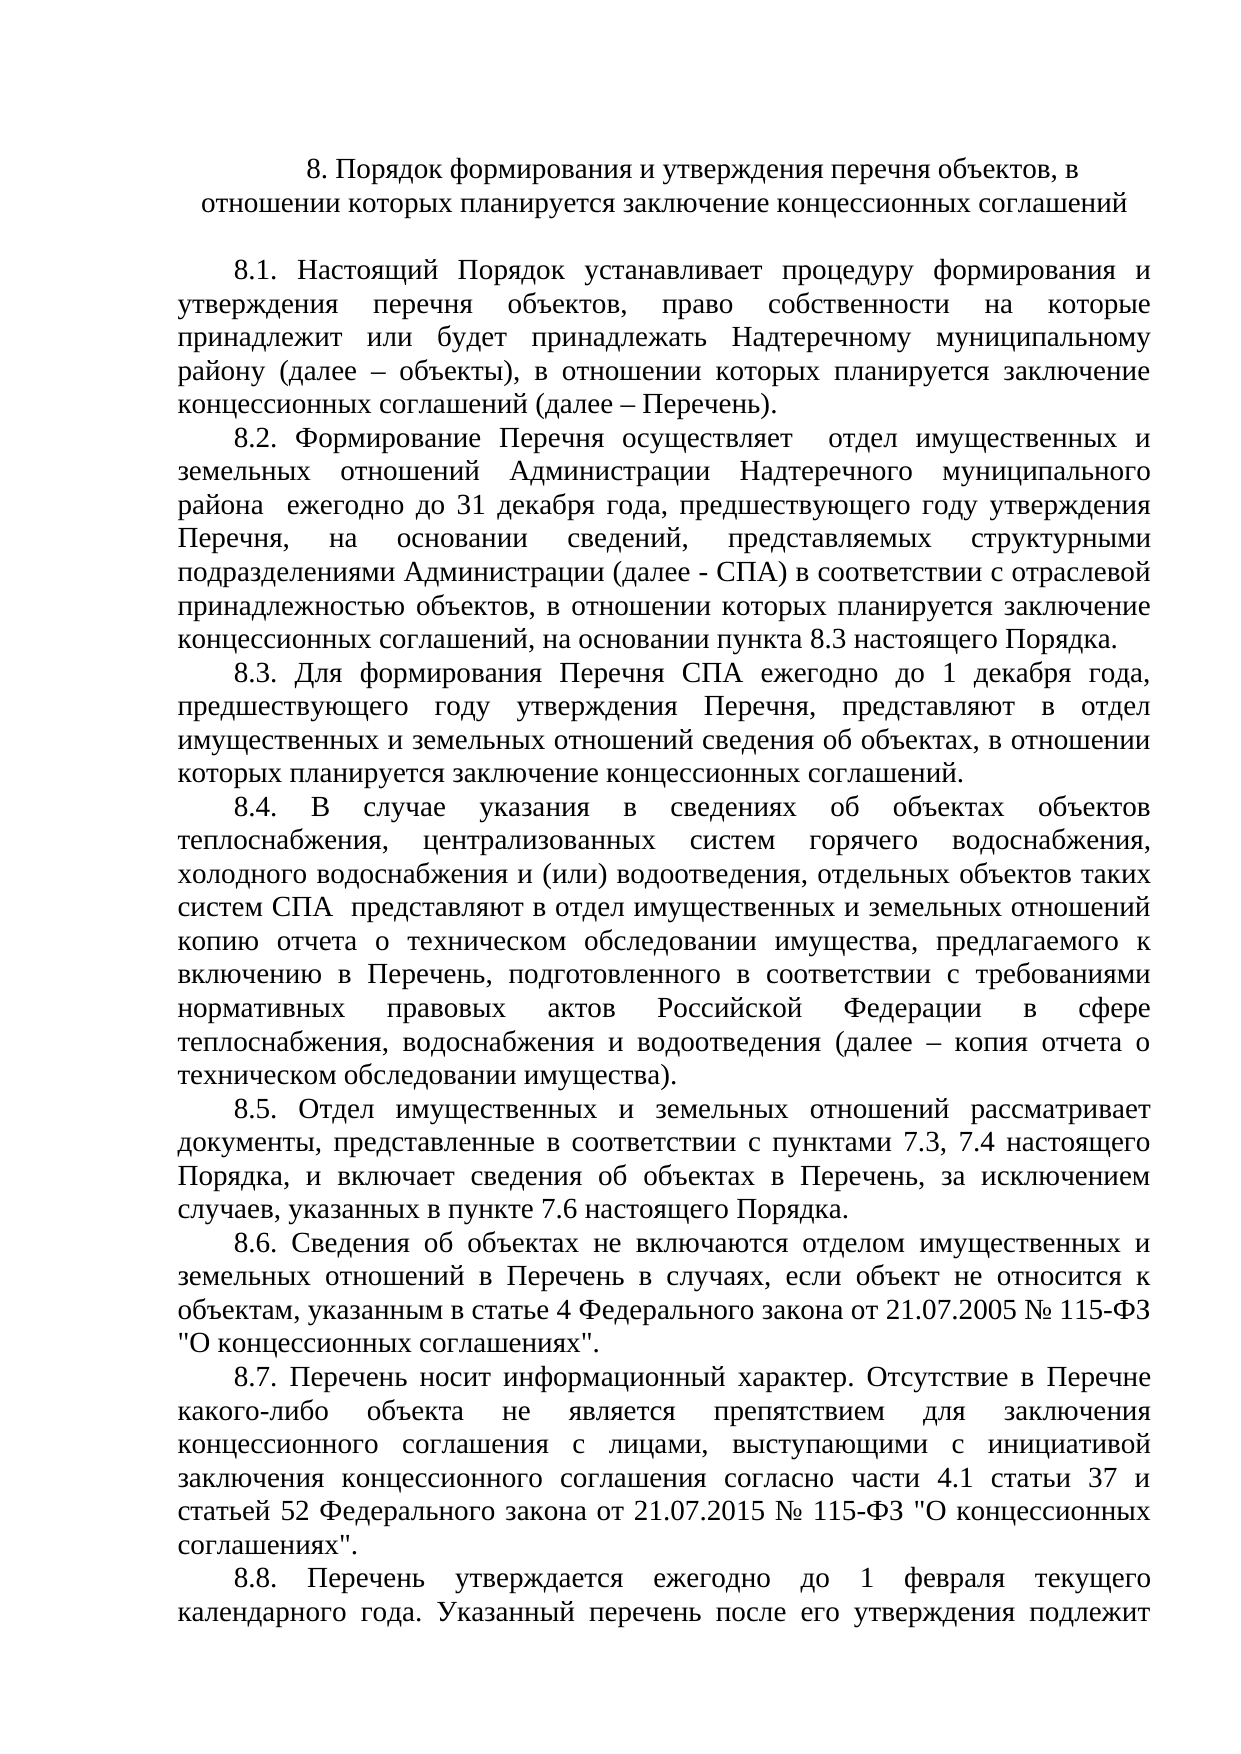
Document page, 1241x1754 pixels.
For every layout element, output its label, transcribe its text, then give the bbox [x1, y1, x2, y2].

text 8.3. Для формирования Перечня СПА ежегодно до 1 декабря года, предшествующего году утверждения Перечня, представляют в отдел имущественных и земельных отношений сведения об объектах, в отношении которых планируется заключение концессионных соглашений. [177, 655, 1152, 789]
text 8.4. В случае указания в сведениях об объектах объектов теплоснабжения, централизованных систем горячего водоснабжения, холодного водоснабжения и (или) водоотведения, отдельных объектов таких систем СПА представляют в отдел имущественных и земельных отношений копию отчета о техническом обследовании имущества, предлагаемого к включению в Перечень, подготовленного в соответствии с требованиями нормативных правовых актов Российской Федерации в сфере теплоснабжения, водоснабжения и водоотведения (далее – копия отчета о техническом обследовании имущества). [177, 789, 1152, 1091]
text 8.2. Формирование Перечня осуществляет отдел имущественных и земельных отношений Администрации Надтеречного муниципального района ежегодно до 31 декабря года, предшествующего году утверждения Перечня, на основании сведений, представляемых структурными подразделениями Администрации (далее - СПА) в соответствии с отраслевой принадлежностью объектов, в отношении которых планируется заключение концессионных соглашений, на основании пункта 8.3 настоящего Порядка. [177, 420, 1152, 655]
text 8.7. Перечень носит информационный характер. Отсутствие в Перечне какого-либо объекта не является препятствием для заключения концессионного соглашения с лицами, выступающими с инициативой заключения концессионного соглашения согласно части 4.1 статьи 37 и статьей 52 Федерального закона от 21.07.2015 № 115-ФЗ "О концессионных соглашениях". [177, 1359, 1152, 1560]
text 8. Порядок формирования и утверждения перечня объектов, в отношении которых планируется заключение концессионных соглашений [177, 152, 1152, 219]
text 8.6. Сведения об объектах не включаются отделом имущественных и земельных отношений в Перечень в случаях, если объект не относится к объектам, указанным в статье 4 Федерального закона от 21.07.2005 № 115-ФЗ "О концессионных соглашениях". [177, 1225, 1152, 1359]
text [177, 1560, 1152, 1627]
text 8.5. Отдел имущественных и земельных отношений рассматривает документы, представленные в соответствии с пунктами 7.3, 7.4 настоящего Порядка, и включает сведения об объектах в Перечень, за исключением случаев, указанных в пункте 7.6 настоящего Порядка. [177, 1091, 1152, 1225]
text 8.1. Настоящий Порядок устанавливает процедуру формирования и утверждения перечня объектов, право собственности на которые принадлежит или будет принадлежать Надтеречному муниципальному району (далее – объекты), в отношении которых планируется заключение концессионных соглашений (далее – Перечень). [177, 252, 1152, 420]
